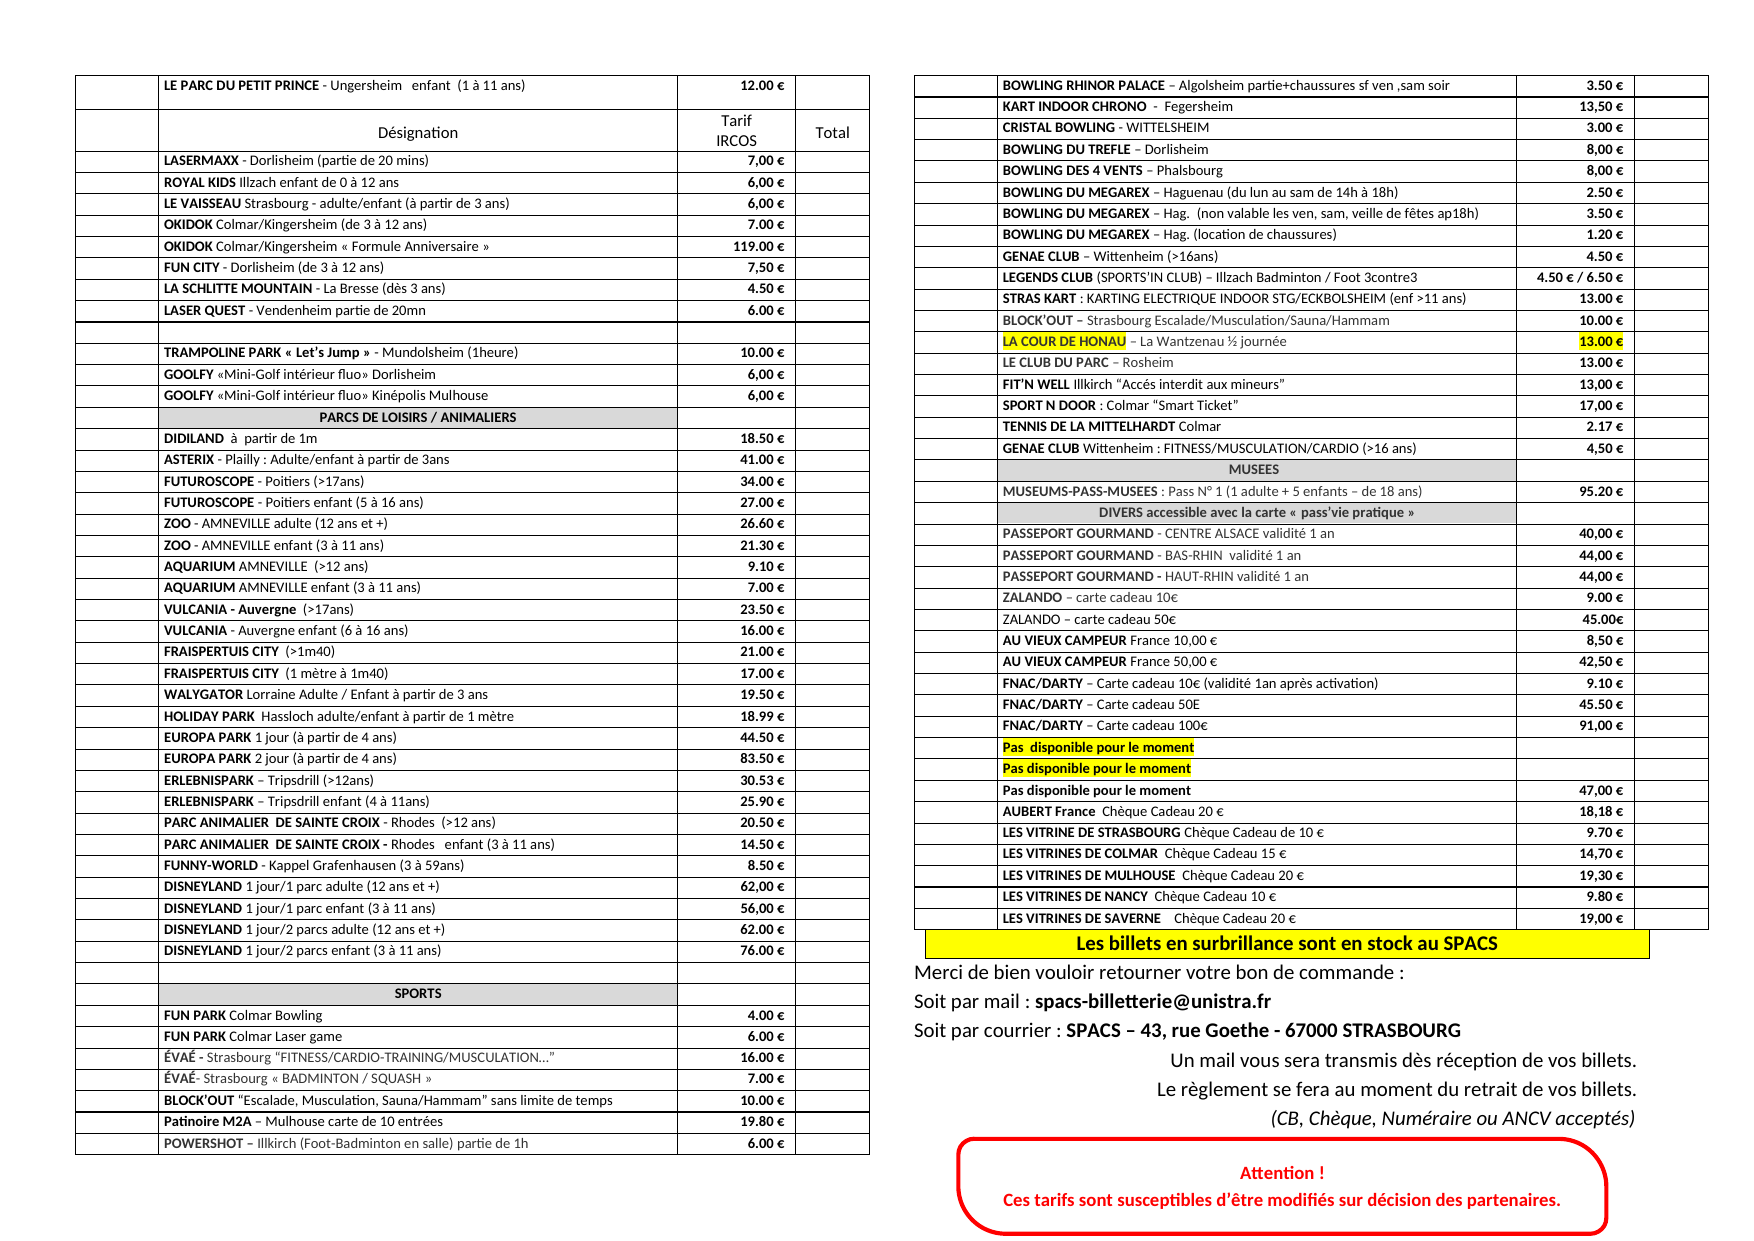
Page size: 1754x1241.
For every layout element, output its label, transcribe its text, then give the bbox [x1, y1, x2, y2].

table_cell ASTERIX - Plailly : Adulte/enfant à partir de 3ans [159, 451, 677, 471]
table_cell [76, 664, 158, 684]
table_cell [76, 1134, 158, 1154]
table_cell ZALANDO – carte cadeau 10€ [998, 589, 1516, 609]
table_cell 25.90 € [678, 792, 795, 812]
table_cell [76, 451, 158, 471]
text Soit par mail : spacs-billetterie@unistra.fr [914, 988, 1679, 1014]
table_cell [915, 695, 997, 716]
table_cell 6,00 € [678, 173, 795, 193]
table_cell [1635, 354, 1708, 374]
table_cell 95.20 € [1517, 482, 1634, 502]
table_cell [796, 216, 869, 236]
table_cell [915, 354, 997, 374]
table_cell [796, 194, 869, 214]
table_cell 10.00 € [678, 344, 795, 364]
table_cell [796, 472, 869, 492]
table_cell [76, 173, 158, 193]
table_cell POWERSHOT – Illkirch (Foot-Badminton en salle) partie de 1h [159, 1134, 677, 1154]
table_cell [76, 365, 158, 385]
table_cell [796, 878, 869, 898]
table_cell [796, 323, 869, 343]
table_cell [1635, 375, 1708, 395]
table_cell [915, 525, 997, 545]
table_cell [76, 963, 158, 983]
table_cell [76, 194, 158, 214]
table_cell LE CLUB DU PARC – Rosheim [998, 354, 1516, 374]
table_cell [915, 653, 997, 673]
table_cell LEGENDS CLUB (SPORTS’IN CLUB) – Illzach Badminton / Foot 3contre3 [998, 268, 1516, 288]
table_cell [796, 643, 869, 663]
table_cell [1635, 824, 1708, 844]
table_cell LES VITRINES DE NANCY Chèque Cadeau 10 € [998, 888, 1516, 908]
table_cell 41.00 € [678, 451, 795, 471]
table_cell LES VITRINES DE MULHOUSE Chèque Cadeau 20 € [998, 866, 1516, 886]
table_cell [796, 856, 869, 877]
table_cell 9.70 € [1517, 824, 1634, 844]
table_cell [915, 183, 997, 203]
table_cell LES VITRINES DE SAVERNE Chèque Cadeau 20 € [998, 909, 1516, 929]
table_cell 13.00 € [1517, 332, 1634, 353]
table_cell 18.50 € [678, 429, 795, 449]
table_cell 8.50 € [678, 856, 795, 877]
table_cell [76, 1091, 158, 1111]
table_cell 1.20 € [1517, 226, 1634, 246]
table_cell GENAE CLUB – Wittenheim (>16ans) [998, 247, 1516, 267]
table_cell [76, 750, 158, 770]
table_cell [76, 579, 158, 599]
table_cell [915, 503, 997, 523]
table_cell [796, 707, 869, 727]
table_cell 30.53 € [678, 771, 795, 791]
table_cell [1635, 119, 1708, 139]
table_cell [76, 429, 158, 449]
table_cell [915, 76, 997, 96]
table_cell BOWLING RHINOR PALACE – Algolsheim partie+chaussures sf ven ,sam soir [998, 76, 1516, 96]
table_cell 7,00 € [678, 152, 795, 172]
table_cell SPORT N DOOR : Colmar “Smart Ticket” [998, 396, 1516, 417]
table_cell [915, 824, 997, 844]
table_cell 44,00 € [1517, 546, 1634, 566]
table_cell 6,00 € [678, 194, 795, 214]
table_cell DIVERS accessible avec la carte « pass’vie pratique » [998, 503, 1516, 523]
table_cell [76, 728, 158, 748]
table_cell [796, 664, 869, 684]
table_cell 16.00 € [678, 621, 795, 642]
table_cell 9.10 € [1517, 674, 1634, 694]
table_cell [76, 621, 158, 642]
table_cell 9.80 € [1517, 888, 1634, 908]
table_cell [1635, 717, 1708, 737]
table_cell [1635, 759, 1708, 780]
table_cell 27.00 € [678, 493, 795, 513]
table_cell 6.00 € [678, 1027, 795, 1047]
table_cell 14.50 € [678, 835, 795, 855]
table_cell [76, 557, 158, 578]
table_cell DISNEYLAND 1 jour/1 parc enfant (3 à 11 ans) [159, 899, 677, 919]
table_cell [796, 451, 869, 471]
table_cell ÉVAÉ - Strasbourg “FITNESS/CARDIO-TRAINING/MUSCULATION…” [159, 1049, 677, 1069]
table_cell 2.50 € [1517, 183, 1634, 203]
table_cell 7,50 € [678, 258, 795, 279]
table_cell [915, 119, 997, 139]
table_cell STRAS KART : KARTING ELECTRIQUE INDOOR STG/ECKBOLSHEIM (enf >11 ans) [998, 290, 1516, 310]
table_cell [76, 1113, 158, 1133]
table_cell [159, 323, 677, 343]
table_cell 17.00 € [678, 664, 795, 684]
table_cell [915, 290, 997, 310]
table_cell [796, 152, 869, 172]
table_cell LE PARC DU PETIT PRINCE - Ungersheim enfant (1 à 11 ans) [159, 76, 677, 109]
table_cell [1635, 674, 1708, 694]
table_cell LE VAISSEAU Strasbourg - adulte/enfant (à partir de 3 ans) [159, 194, 677, 214]
table_cell 45.00€ [1517, 610, 1634, 630]
table_cell [915, 268, 997, 288]
table_cell [678, 984, 795, 1005]
text Merci de bien vouloir retourner votre bon de commande : [914, 959, 1679, 985]
table_cell [796, 344, 869, 364]
table_cell [1635, 546, 1708, 566]
table_cell 3.00 € [1517, 119, 1634, 139]
table_cell [915, 482, 997, 502]
table_cell 9.10 € [678, 557, 795, 578]
table_cell 4.00 € [678, 1006, 795, 1026]
table_cell [1635, 909, 1708, 929]
table_cell [76, 280, 158, 300]
table_cell Patinoire M2A – Mulhouse carte de 10 entrées [159, 1113, 677, 1133]
table_cell [76, 1049, 158, 1069]
table_cell BOWLING DU MEGAREX – Hag. (non valable les ven, sam, veille de fêtes ap18h) [998, 204, 1516, 224]
table_cell [76, 1006, 158, 1026]
table_cell [76, 1070, 158, 1090]
table_cell DISNEYLAND 1 jour/2 parcs adulte (12 ans et +) [159, 920, 677, 941]
table_cell [915, 674, 997, 694]
table_cell Les billets en surbrillance sont en stock au SPACS [926, 930, 1649, 958]
table_cell [915, 226, 997, 246]
table_cell FUNNY-WORLD - Kappel Grafenhausen (3 à 59ans) [159, 856, 677, 877]
text (CB, Chèque, Numéraire ou ANCV acceptés) [914, 1105, 1638, 1131]
table_cell FRAISPERTUIS CITY (1 mètre à 1m40) [159, 664, 677, 684]
table_cell MUSEES [998, 460, 1516, 481]
table_cell [915, 610, 997, 630]
table_cell FUN PARK Colmar Laser game [159, 1027, 677, 1047]
table_cell [796, 408, 869, 428]
table_cell FRAISPERTUIS CITY (>1m40) [159, 643, 677, 663]
table_cell LASER QUEST - Vendenheim partie de 20mn [159, 301, 677, 321]
table_cell Total [796, 110, 869, 151]
table_cell TRAMPOLINE PARK « Let’s Jump » - Mundolsheim (1heure) [159, 344, 677, 364]
table_cell 17,00 € [1517, 396, 1634, 417]
table_cell [796, 536, 869, 556]
table_cell TENNIS DE LA MITTELHARDT Colmar [998, 418, 1516, 438]
table_cell [796, 600, 869, 620]
table_cell BOWLING DU TREFLE – Dorlisheim [998, 140, 1516, 160]
table_cell Pas disponible pour le moment [998, 738, 1516, 758]
table_cell [678, 323, 795, 343]
table_cell [76, 216, 158, 236]
table_cell [915, 204, 997, 224]
table_cell [1635, 460, 1708, 481]
table_cell [1635, 439, 1708, 459]
table_cell 19,30 € [1517, 866, 1634, 886]
table_cell [76, 536, 158, 556]
table_cell [1635, 332, 1708, 353]
table_cell 6,00 € [678, 386, 795, 407]
table_cell [915, 98, 997, 118]
table_cell GENAE CLUB Wittenheim : FITNESS/MUSCULATION/CARDIO (>16 ans) [998, 439, 1516, 459]
table_cell [915, 845, 997, 865]
table_cell [796, 792, 869, 812]
table_cell MUSEUMS-PASS-MUSEES : Pass N° 1 (1 adulte + 5 enfants – de 18 ans) [998, 482, 1516, 502]
table_cell Pas disponible pour le moment [998, 781, 1516, 801]
table_cell PASSEPORT GOURMAND - BAS-RHIN validité 1 an [998, 546, 1516, 566]
table_cell EUROPA PARK 1 jour (à partir de 4 ans) [159, 728, 677, 748]
table_cell GOOLFY «Mini-Golf intérieur fluo» Dorlisheim [159, 365, 677, 385]
table_cell [915, 140, 997, 160]
table_cell [796, 771, 869, 791]
table_cell [796, 920, 869, 941]
table_cell 7.00 € [678, 216, 795, 236]
table_cell [915, 311, 997, 331]
table_cell 62,00 € [678, 878, 795, 898]
table_cell [76, 76, 158, 109]
table_cell [796, 1113, 869, 1133]
table_cell [76, 814, 158, 834]
table_cell [1635, 268, 1708, 288]
table_cell ZALANDO – carte cadeau 50€ [998, 610, 1516, 630]
table_cell DIDILAND à partir de 1m [159, 429, 677, 449]
table_cell PARC ANIMALIER DE SAINTE CROIX - Rhodes enfant (3 à 11 ans) [159, 835, 677, 855]
table_cell [915, 332, 997, 353]
table_cell [796, 1134, 869, 1154]
table_cell [915, 781, 997, 801]
table_cell [796, 814, 869, 834]
table_cell [796, 984, 869, 1005]
table_cell [915, 909, 997, 929]
table_cell [796, 621, 869, 642]
table_cell VULCANIA - Auvergne enfant (6 à 16 ans) [159, 621, 677, 642]
table_cell [76, 899, 158, 919]
table_cell [1635, 183, 1708, 203]
table_cell [1635, 695, 1708, 716]
table_cell 91,00 € [1517, 717, 1634, 737]
table_cell 42,50 € [1517, 653, 1634, 673]
table_cell [796, 835, 869, 855]
table_cell 13.00 € [1517, 354, 1634, 374]
table_cell [76, 942, 158, 962]
table_cell [796, 942, 869, 962]
table_cell 12.00 € [678, 76, 795, 109]
table_cell [76, 835, 158, 855]
table_cell [796, 963, 869, 983]
table_cell 56,00 € [678, 899, 795, 919]
table_cell [915, 738, 997, 758]
table_cell [76, 408, 158, 428]
table_cell KART INDOOR CHRONO - Fegersheim [998, 98, 1516, 118]
table_cell FUN CITY - Dorlisheim (de 3 à 12 ans) [159, 258, 677, 279]
table_cell [796, 579, 869, 599]
table_cell [915, 396, 997, 417]
table_cell 13,00 € [1517, 375, 1634, 395]
table_cell [1517, 738, 1634, 758]
table_cell [1635, 845, 1708, 865]
table_cell [76, 792, 158, 812]
table_cell 8,00 € [1517, 140, 1634, 160]
table_cell [1635, 738, 1708, 758]
table_cell LA SCHLITTE MOUNTAIN - La Bresse (dès 3 ans) [159, 280, 677, 300]
table_cell [76, 600, 158, 620]
table_cell [796, 173, 869, 193]
table_cell [1635, 866, 1708, 886]
table_cell [76, 386, 158, 407]
table_cell GOOLFY «Mini-Golf intérieur fluo» Kinépolis Mulhouse [159, 386, 677, 407]
table_cell [796, 301, 869, 321]
table_cell [1635, 781, 1708, 801]
table_cell [1635, 311, 1708, 331]
table_cell [1635, 525, 1708, 545]
table_cell [1635, 802, 1708, 822]
table_cell [678, 408, 795, 428]
table_cell [915, 439, 997, 459]
table_cell [1635, 161, 1708, 182]
table_cell 10.00 € [678, 1091, 795, 1111]
table_cell 40,00 € [1517, 525, 1634, 545]
table_cell [76, 878, 158, 898]
table_cell AQUARIUM AMNEVILLE enfant (3 à 11 ans) [159, 579, 677, 599]
table_cell 3.50 € [1517, 204, 1634, 224]
table_cell [796, 429, 869, 449]
table_cell [1635, 98, 1708, 118]
table_cell [796, 493, 869, 513]
table_cell LA COUR DE HONAU – La Wantzenau ½ journée [998, 332, 1516, 353]
table_cell VULCANIA - Auvergne (>17ans) [159, 600, 677, 620]
table_cell 2.17 € [1517, 418, 1634, 438]
table_cell [1517, 503, 1634, 523]
table_cell 19.80 € [678, 1113, 795, 1133]
table_cell [915, 161, 997, 182]
table_cell [1635, 610, 1708, 630]
table_cell [915, 589, 997, 609]
table_cell PARCS DE LOISIRS / ANIMALIERS [159, 408, 677, 428]
table_cell 119.00 € [678, 237, 795, 257]
table_cell [796, 728, 869, 748]
table_cell HOLIDAY PARK Hassloch adulte/enfant à partir de 1 mètre [159, 707, 677, 727]
table_cell ÉVAÉ- Strasbourg « BADMINTON / SQUASH » [159, 1070, 677, 1090]
table_cell [1635, 76, 1708, 96]
table_cell AU VIEUX CAMPEUR France 10,00 € [998, 631, 1516, 652]
table_cell WALYGATOR Lorraine Adulte / Enfant à partir de 3 ans [159, 685, 677, 706]
table_cell [796, 557, 869, 578]
table_cell OKIDOK Colmar/Kingersheim (de 3 à 12 ans) [159, 216, 677, 236]
table_cell [915, 375, 997, 395]
table_cell ROYAL KIDS Illzach enfant de 0 à 12 ans [159, 173, 677, 193]
table_cell [796, 1070, 869, 1090]
table_cell FUN PARK Colmar Bowling [159, 1006, 677, 1026]
table_cell [796, 1027, 869, 1047]
table_cell FUTUROSCOPE - Poitiers (>17ans) [159, 472, 677, 492]
table_cell [76, 1027, 158, 1047]
table_cell [76, 344, 158, 364]
table_cell [159, 963, 677, 983]
table_cell SPORTS [159, 984, 677, 1005]
table_cell 47,00 € [1517, 781, 1634, 801]
table_cell AU VIEUX CAMPEUR France 50,00 € [998, 653, 1516, 673]
table_cell [796, 365, 869, 385]
table_cell [76, 515, 158, 535]
table_cell 3.50 € [1517, 76, 1634, 96]
table_cell [76, 301, 158, 321]
table_cell [915, 546, 997, 566]
table_cell 34.00 € [678, 472, 795, 492]
table_cell BLOCK’OUT “Escalade, Musculation, Sauna/Hammam” sans limite de temps [159, 1091, 677, 1111]
table_cell [1635, 653, 1708, 673]
table_cell 20.50 € [678, 814, 795, 834]
table_cell 4.50 € / 6.50 € [1517, 268, 1634, 288]
table_cell [796, 237, 869, 257]
table_cell 14,70 € [1517, 845, 1634, 865]
table_cell 83.50 € [678, 750, 795, 770]
table_cell [915, 631, 997, 652]
table_cell BOWLING DU MEGAREX – Haguenau (du lun au sam de 14h à 18h) [998, 183, 1516, 203]
table_cell ERLEBNISPARK – Tripsdrill enfant (4 à 11ans) [159, 792, 677, 812]
table_cell 19,00 € [1517, 909, 1634, 929]
table_cell [1635, 290, 1708, 310]
table_cell FNAC/DARTY – Carte cadeau 10€ (validité 1an après activation) [998, 674, 1516, 694]
text Soit par courrier : SPACS – 43, rue Goethe - 67000 STRASBOURG [914, 1018, 1679, 1043]
table_cell [796, 258, 869, 279]
table_cell ZOO - AMNEVILLE adulte (12 ans et +) [159, 515, 677, 535]
table_cell [1635, 226, 1708, 246]
table_cell PASSEPORT GOURMAND - HAUT-RHIN validité 1 an [998, 567, 1516, 587]
table_cell 26.60 € [678, 515, 795, 535]
table_cell 44,00 € [1517, 567, 1634, 587]
table_cell 4.50 € [1517, 247, 1634, 267]
table_cell Pas disponible pour le moment [998, 759, 1516, 780]
table_cell [1635, 396, 1708, 417]
table_cell [796, 280, 869, 300]
table_cell [796, 685, 869, 706]
table_cell 23.50 € [678, 600, 795, 620]
table_cell BOWLING DES 4 VENTS – Phalsbourg [998, 161, 1516, 182]
table_cell 6,00 € [678, 365, 795, 385]
table_cell 18,18 € [1517, 802, 1634, 822]
table_cell [1635, 631, 1708, 652]
table_cell 19.50 € [678, 685, 795, 706]
table_cell [76, 258, 158, 279]
table_cell [1635, 204, 1708, 224]
table_cell [76, 643, 158, 663]
table_cell [678, 963, 795, 983]
table_cell FUTUROSCOPE - Poitiers enfant (5 à 16 ans) [159, 493, 677, 513]
table_cell PASSEPORT GOURMAND - CENTRE ALSACE validité 1 an [998, 525, 1516, 545]
table_cell 44.50 € [678, 728, 795, 748]
table_cell [796, 899, 869, 919]
table_cell [1635, 140, 1708, 160]
table_cell [1517, 460, 1634, 481]
table_cell [915, 717, 997, 737]
table_cell [796, 515, 869, 535]
table_cell [1635, 482, 1708, 502]
table_cell [796, 1006, 869, 1026]
table_cell [796, 750, 869, 770]
table_cell [1635, 418, 1708, 438]
table_cell [76, 110, 158, 151]
table_cell [1635, 503, 1708, 523]
table_cell 13.00 € [1517, 290, 1634, 310]
table_cell EUROPA PARK 2 jour (à partir de 4 ans) [159, 750, 677, 770]
table_cell [915, 802, 997, 822]
table_cell 6.00 € [678, 301, 795, 321]
table_cell [76, 493, 158, 513]
table_cell AQUARIUM AMNEVILLE (>12 ans) [159, 557, 677, 578]
table_cell [76, 984, 158, 1005]
table_cell [76, 685, 158, 706]
table_cell CRISTAL BOWLING - WITTELSHEIM [998, 119, 1516, 139]
table_cell [76, 472, 158, 492]
table_cell ERLEBNISPARK – Tripsdrill (>12ans) [159, 771, 677, 791]
table_cell LES VITRINE DE STRASBOURG Chèque Cadeau de 10 € [998, 824, 1516, 844]
table_cell [76, 856, 158, 877]
table_cell FNAC/DARTY – Carte cadeau 50E [998, 695, 1516, 716]
table_cell ZOO - AMNEVILLE enfant (3 à 11 ans) [159, 536, 677, 556]
table_cell [796, 1091, 869, 1111]
text Le règlement se fera au moment du retrait de vos billets. [914, 1076, 1638, 1101]
table_cell BLOCK’OUT – Strasbourg Escalade/Musculation/Sauna/Hammam [998, 311, 1516, 331]
table_cell 45.50 € [1517, 695, 1634, 716]
table_cell 21.30 € [678, 536, 795, 556]
table_cell [76, 323, 158, 343]
table_cell [915, 460, 997, 481]
table_cell [796, 1049, 869, 1069]
text Un mail vous sera transmis dès réception de vos billets. [914, 1047, 1638, 1072]
table_cell 18.99 € [678, 707, 795, 727]
table_cell AUBERT France Chèque Cadeau 20 € [998, 802, 1516, 822]
table_cell FIT’N WELL Illkirch “Accés interdit aux mineurs” [998, 375, 1516, 395]
table_cell [1635, 567, 1708, 587]
table_cell 4,50 € [1517, 439, 1634, 459]
table_cell [796, 76, 869, 109]
table_cell 4.50 € [678, 280, 795, 300]
table_cell 21.00 € [678, 643, 795, 663]
table_cell 8,50 € [1517, 631, 1634, 652]
table_cell 13,50 € [1517, 98, 1634, 118]
table_cell 9.00 € [1517, 589, 1634, 609]
table_cell 7.00 € [678, 1070, 795, 1090]
table_cell LES VITRINES DE COLMAR Chèque Cadeau 15 € [998, 845, 1516, 865]
table_cell 10.00 € [1517, 311, 1634, 331]
table_cell [1635, 247, 1708, 267]
table_cell [915, 866, 997, 886]
table_cell 62.00 € [678, 920, 795, 941]
table_cell 7.00 € [678, 579, 795, 599]
table_cell BOWLING DU MEGAREX – Hag. (location de chaussures) [998, 226, 1516, 246]
table_cell LASERMAXX - Dorlisheim (partie de 20 mins) [159, 152, 677, 172]
table_cell [76, 920, 158, 941]
table_cell [76, 152, 158, 172]
table_cell DISNEYLAND 1 jour/1 parc adulte (12 ans et +) [159, 878, 677, 898]
table_cell [76, 707, 158, 727]
table_cell Tarif IRCOS [678, 110, 795, 151]
table_cell OKIDOK Colmar/Kingersheim « Formule Anniversaire » [159, 237, 677, 257]
table_cell PARC ANIMALIER DE SAINTE CROIX - Rhodes (>12 ans) [159, 814, 677, 834]
table_cell [915, 418, 997, 438]
table_cell 76.00 € [678, 942, 795, 962]
table_cell DISNEYLAND 1 jour/2 parcs enfant (3 à 11 ans) [159, 942, 677, 962]
table_cell [76, 771, 158, 791]
table_cell [915, 888, 997, 908]
table_cell [76, 237, 158, 257]
table_cell [1517, 759, 1634, 780]
table_cell Désignation [159, 110, 677, 151]
table_cell [915, 247, 997, 267]
table_cell [796, 386, 869, 407]
table_cell [915, 567, 997, 587]
table_cell FNAC/DARTY – Carte cadeau 100€ [998, 717, 1516, 737]
table_cell [915, 759, 997, 780]
table_cell [1635, 888, 1708, 908]
table_cell [1635, 589, 1708, 609]
table_cell 8,00 € [1517, 161, 1634, 182]
table_cell 6.00 € [678, 1134, 795, 1154]
table_cell 16.00 € [678, 1049, 795, 1069]
